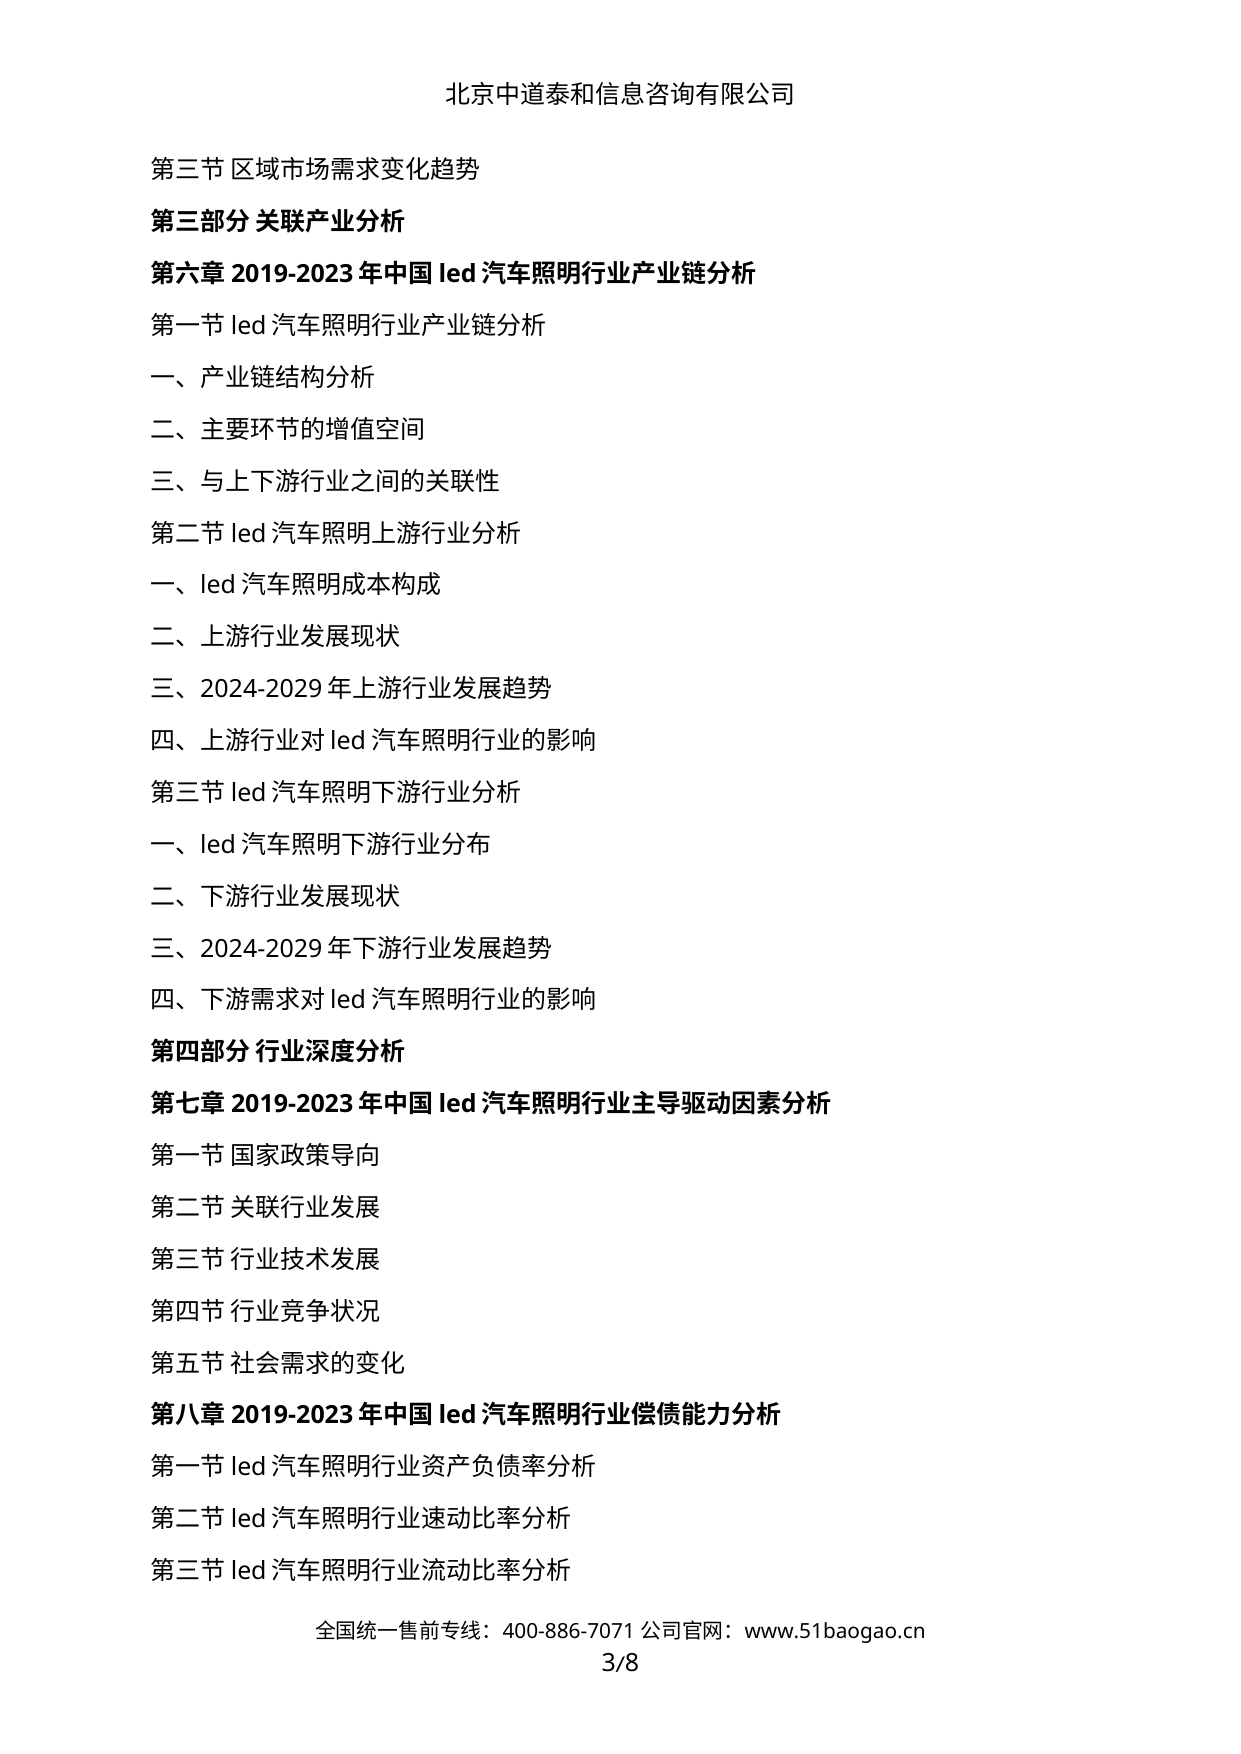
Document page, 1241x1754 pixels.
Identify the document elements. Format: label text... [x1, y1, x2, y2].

text 三、与上下游行业之间的关联性 [150, 461, 1090, 497]
text 第一节 led汽车照明行业产业链分析 [150, 306, 1090, 342]
text 第一节 led汽车照明行业资产负债率分析 [150, 1447, 1090, 1483]
text 第五节 社会需求的变化 [150, 1343, 1090, 1379]
text 第三节 led汽车照明下游行业分析 [150, 772, 1090, 809]
text 三、2024-2029年上游行业发展趋势 [150, 669, 1090, 705]
text 第四部分 行业深度分析 [150, 1032, 1090, 1068]
text 三、2024-2029年下游行业发展趋势 [150, 928, 1090, 964]
text 第六章 2019-2023年中国led汽车照明行业产业链分析 [150, 254, 1090, 290]
text 一、led汽车照明下游行业分布 [150, 824, 1090, 861]
text 第三节 行业技术发展 [150, 1239, 1090, 1276]
text 第四节 行业竞争状况 [150, 1291, 1090, 1327]
text 第一节 国家政策导向 [150, 1136, 1090, 1172]
text 二、上游行业发展现状 [150, 617, 1090, 653]
text 二、主要环节的增值空间 [150, 409, 1090, 446]
text 第三节 led汽车照明行业流动比率分析 [150, 1551, 1090, 1587]
text 第三部分 关联产业分析 [150, 202, 1090, 238]
text 第三节 区域市场需求变化趋势 [150, 150, 1090, 186]
text 第八章 2019-2023年中国led汽车照明行业偿债能力分析 [150, 1395, 1090, 1431]
text 第七章 2019-2023年中国led汽车照明行业主导驱动因素分析 [150, 1084, 1090, 1120]
text 第二节 led汽车照明上游行业分析 [150, 513, 1090, 549]
text 第二节 led汽车照明行业速动比率分析 [150, 1499, 1090, 1535]
text 二、下游行业发展现状 [150, 876, 1090, 912]
text 第二节 关联行业发展 [150, 1187, 1090, 1224]
text 四、上游行业对led汽车照明行业的影响 [150, 721, 1090, 757]
text 四、下游需求对led汽车照明行业的影响 [150, 980, 1090, 1016]
text 一、led汽车照明成本构成 [150, 565, 1090, 601]
text 一、产业链结构分析 [150, 357, 1090, 394]
